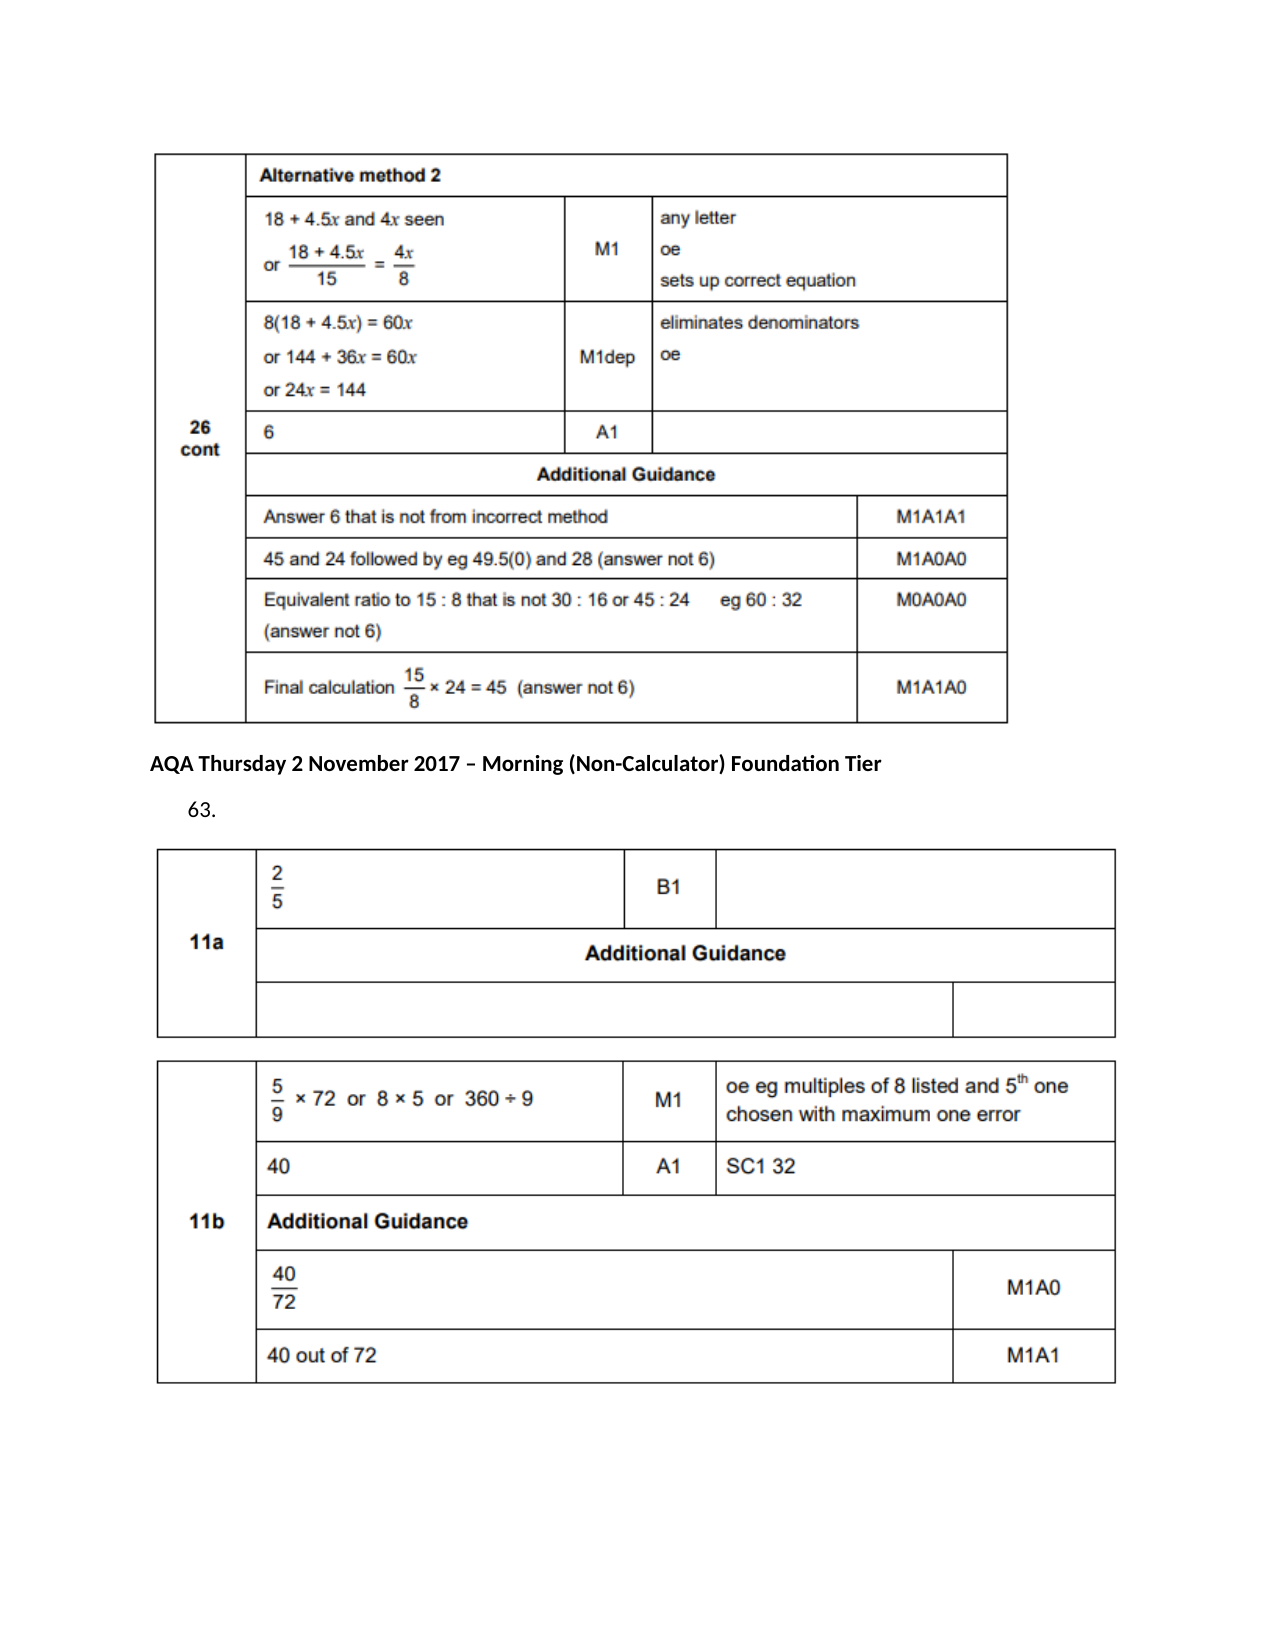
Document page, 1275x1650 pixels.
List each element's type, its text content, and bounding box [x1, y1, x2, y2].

text AQA Thursday 2 November 2017 – Morning (Non-Calculator) Foundation Tier [150, 749, 1125, 777]
picture [150, 150, 1013, 730]
picture [150, 842, 1125, 1388]
